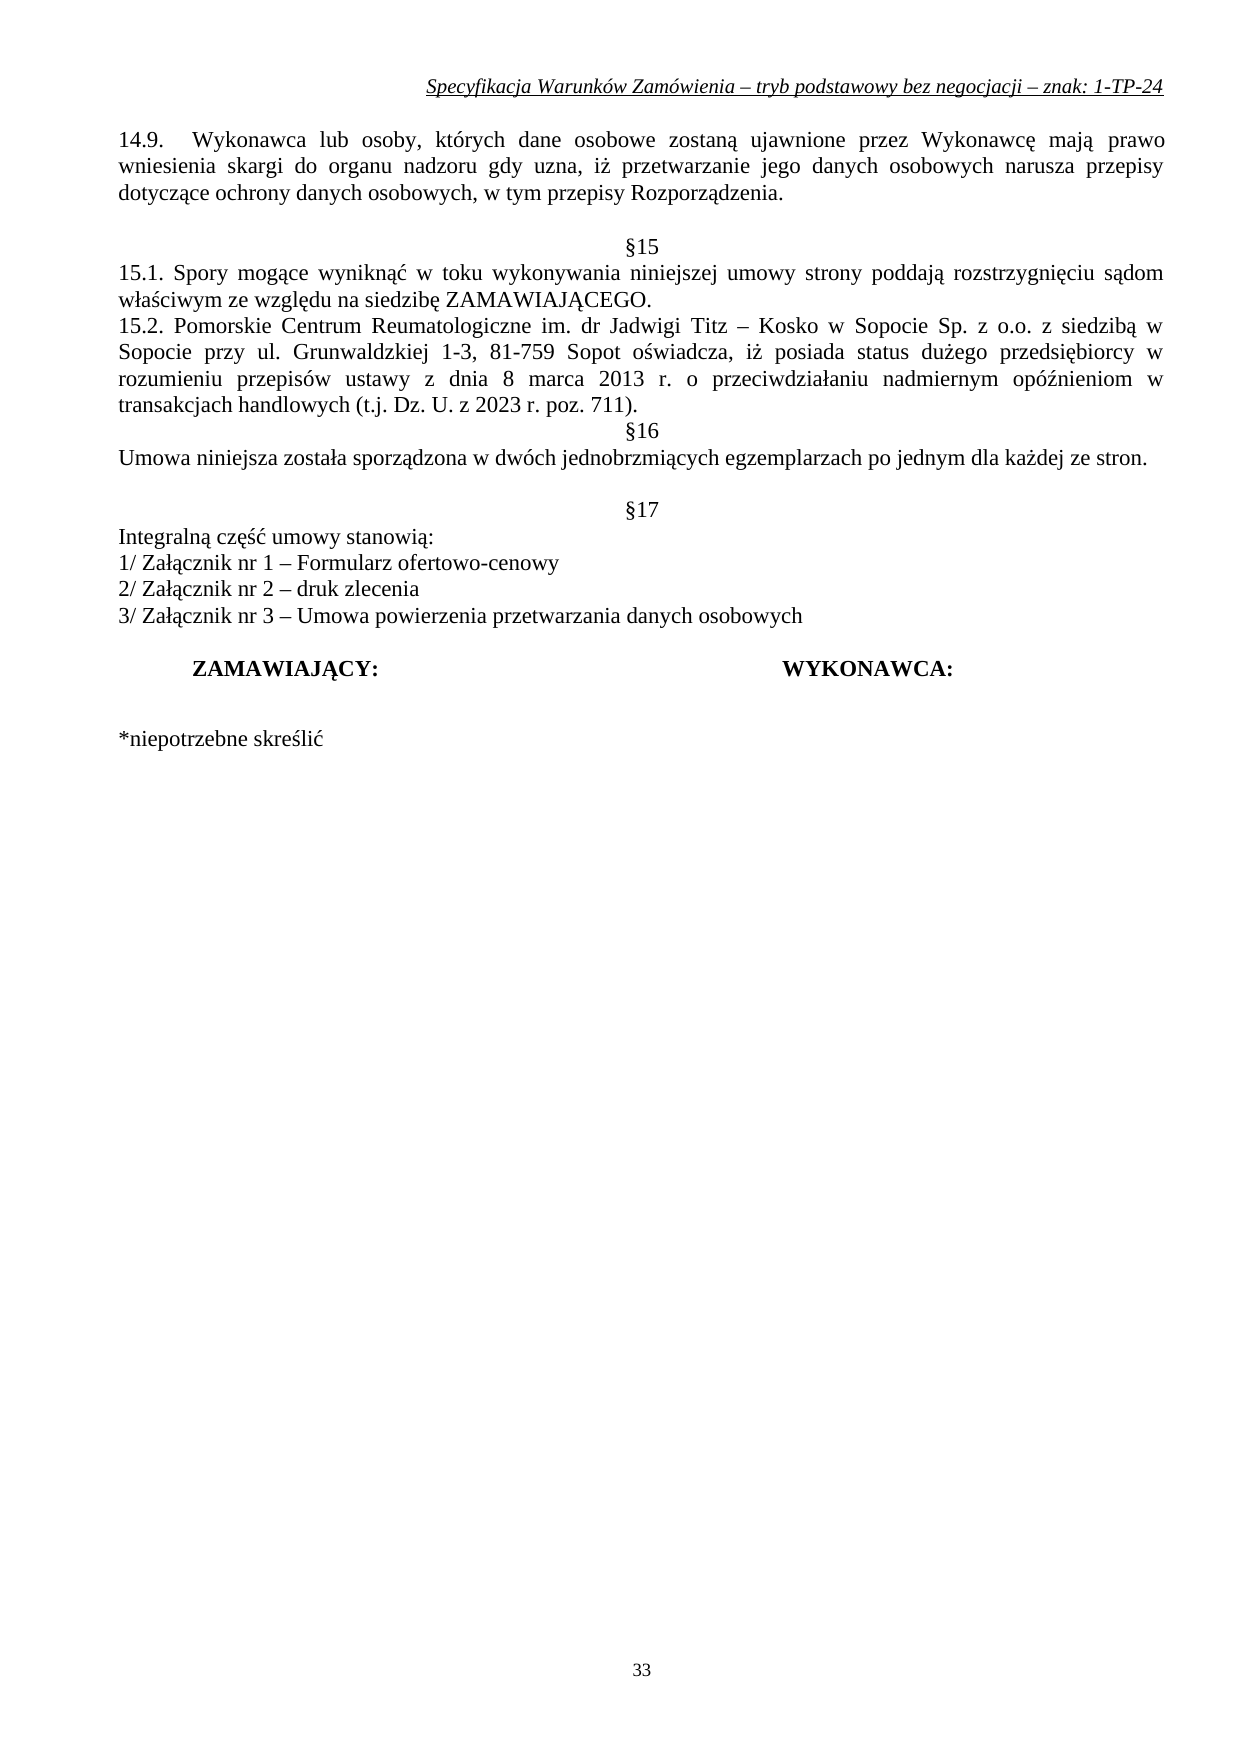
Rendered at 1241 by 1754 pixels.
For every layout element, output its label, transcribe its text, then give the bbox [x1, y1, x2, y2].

text §17 [118, 496, 1165, 523]
list Wykonawca lub osoby, których dane osobowe zostaną ujawnione przez Wykonawcę mają prawo wniesienia skargi do organu nadzoru gdy uzna, iż przetwarzanie jego danych osobowych narusza przepisy dotyczące ochrony danych osobowych, w tym przepisy Rozporządzenia. [306, 126, 1095, 152]
text 3/ Załącznik nr 3 – Umowa powierzenia przetwarzania danych osobowych [118, 602, 1165, 628]
text 15.2. Pomorskie Centrum Reumatologiczne im. dr Jadwigi Titz – Kosko w Sopocie Sp. z o.o. z siedzibą w Sopocie przy ul. Grunwaldzkiej 1-3, 81-759 Sopot oświadcza, iż posiada status dużego przedsiębiorcy w rozumieniu przepisów ustawy z dnia 8 marca 2013 r. o przeciwdziałaniu nadmiernym opóźnieniom w transakcjach handlowych (t.j. Dz. U. z 2023 r. poz. 711). [118, 312, 1165, 417]
text Integralną część umowy stanowią: [118, 523, 1165, 549]
text ZAMAWIAJĄCY: WYKONAWCA: [118, 654, 1165, 681]
text §16 [118, 417, 1165, 444]
text 1/ Załącznik nr 1 – Formularz ofertowo-cenowy [118, 549, 1165, 576]
text §15 [118, 233, 1165, 259]
text Umowa niniejsza została sporządzona w dwóch jednobrzmiących egzemplarzach po jednym dla każdej ze stron. [118, 444, 1165, 470]
list Wykonawca lub osoby, których dane osobowe zostaną ujawnione przez Wykonawcę mają prawo wniesienia skargi do organu nadzoru gdy uzna, iż przetwarzanie jego danych osobowych narusza przepisy dotyczące ochrony danych osobowych, w tym przepisy Rozporządzenia. [118, 178, 1165, 205]
text 15.1. Spory mogące wyniknąć w toku wykonywania niniejszej umowy strony poddają rozstrzygnięciu sądom właściwym ze względu na siedzibę ZAMAWIAJĄCEGO. [118, 259, 1165, 312]
text 2/ Załącznik nr 2 – druk zlecenia [118, 576, 1165, 602]
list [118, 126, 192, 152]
text *niepotrzebne skreślić [118, 725, 1165, 752]
